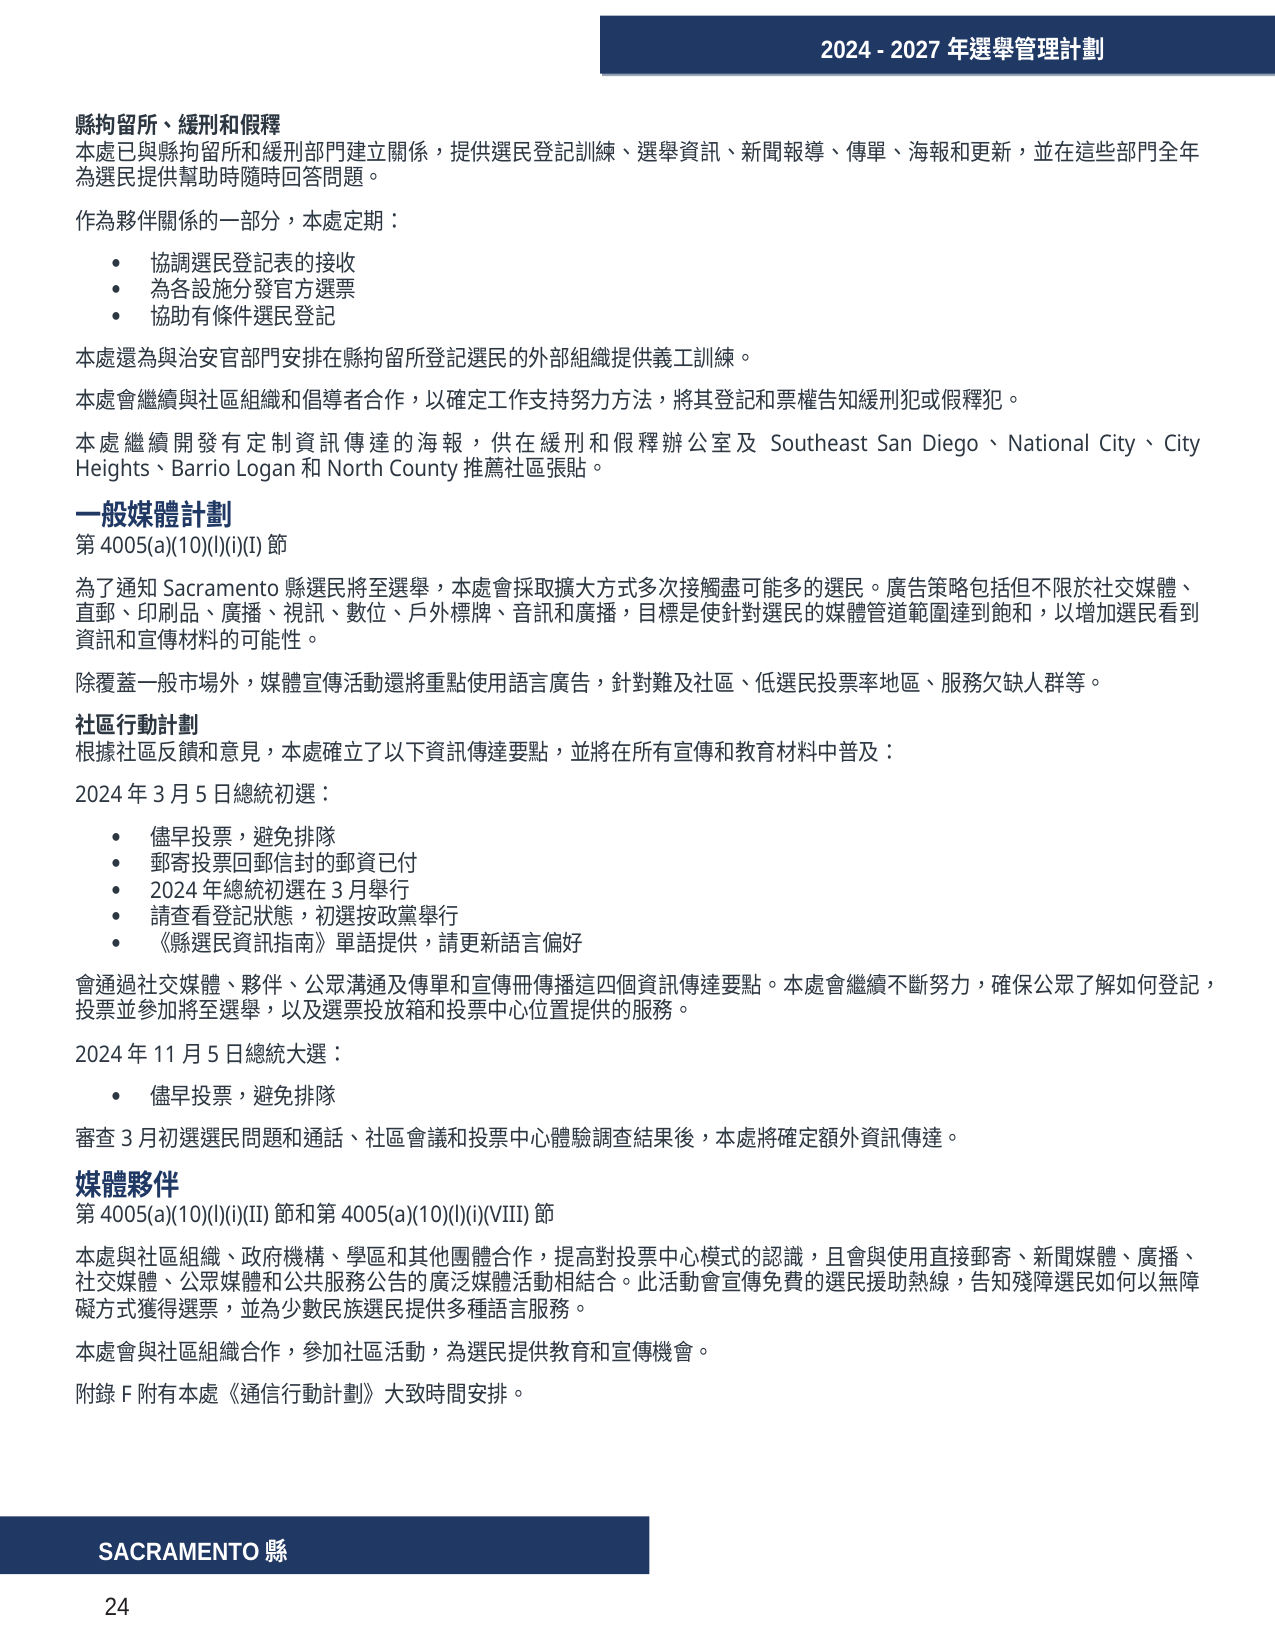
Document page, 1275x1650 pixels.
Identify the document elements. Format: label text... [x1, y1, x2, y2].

text 2024 年 3 月 5 日總統初選： [75, 781, 1200, 808]
text 2024 年 11 月 5 日總統大選： [75, 1041, 1200, 1068]
text 作為夥伴關係的一部分，本處定期： [75, 208, 1200, 234]
text 本處繼續開發有定制資訊傳達的海報，供在緩刑和假釋辦公室及 Southeast San Diego、National City、City Heights、Barrio Logan 和 North County 推薦社區張貼。 [75, 430, 1200, 483]
text 會通過社交媒體、夥伴、公眾溝通及傳單和宣傳冊傳播這四個資訊傳達要點。本處會繼續不斷努力，確保公眾了解如何登記，投票並參加將至選舉，以及選票投放箱和投票中心位置提供的服務。 [75, 972, 1200, 1026]
list 《縣選民資訊指南》單語提供，請更新語言偏好 [112, 930, 1200, 957]
list 協助有條件選民登記 [112, 303, 1200, 330]
text 縣拘留所、緩刑和假釋 [75, 112, 1200, 139]
text 附錄 F 附有本處《通信行動計劃》大致時間安排。 [75, 1382, 1200, 1408]
list 郵寄投票回郵信封的郵資已付 [112, 850, 1200, 877]
text 一般媒體計劃 [75, 499, 1200, 533]
list 儘早投票，避免排隊 [112, 1083, 1200, 1110]
list 協調選民登記表的接收 [112, 250, 1200, 277]
text 第 4005(a)(10)(l)(i)(II) 節和第 4005(a)(10)(l)(i)(VIII) 節 [75, 1202, 1200, 1228]
text 本處與社區組織、政府機構、學區和其他團體合作，提高對投票中心模式的認識，且會與使用直接郵寄、新聞媒體、廣播、社交媒體、公眾媒體和公共服務公告的廣泛媒體活動相結合。此活動會宣傳免費的選民援助熱線，告知殘障選民如何以無障礙方式獲得選票，並為少數民族選民提供多種語言服務。 [75, 1244, 1200, 1324]
text 第 4005(a)(10)(l)(i)(I) 節 [75, 533, 1200, 559]
text 除覆蓋一般市場外，媒體宣傳活動還將重點使用語言廣告，針對難及社區、低選民投票率地區、服務欠缺人群等。 [75, 671, 1200, 697]
text 本處會繼續與社區組織和倡導者合作，以確定工作支持努力方法，將其登記和票權告知緩刑犯或假釋犯。 [75, 388, 1200, 414]
text 為了通知 Sacramento 縣選民將至選舉，本處會採取擴大方式多次接觸盡可能多的選民。廣告策略包括但不限於社交媒體、直郵、印刷品、廣播、視訊、數位、戶外標牌、音訊和廣播，目標是使針對選民的媒體管道範圍達到飽和，以增加選民看到資訊和宣傳材料的可能性。 [75, 575, 1200, 655]
text 本處還為與治安官部門安排在縣拘留所登記選民的外部組織提供義工訓練。 [75, 345, 1200, 372]
list 2024 年總統初選在 3 月舉行 [112, 877, 1200, 903]
text 媒體夥伴 [75, 1168, 1200, 1202]
text 審查 3 月初選選民問題和通話、社區會議和投票中心體驗調查結果後，本處將確定額外資訊傳達。 [75, 1126, 1200, 1152]
text 本處已與縣拘留所和緩刑部門建立關係，提供選民登記訓練、選舉資訊、新聞報導、傳單、海報和更新，並在這些部門全年為選民提供幫助時隨時回答問題。 [75, 139, 1200, 192]
text 社區行動計劃 [75, 713, 1200, 739]
list 儘早投票，避免排隊 [112, 824, 1200, 850]
list 請查看登記狀態，初選按政黨舉行 [112, 903, 1200, 930]
list 為各設施分發官方選票 [112, 277, 1200, 303]
text 根據社區反饋和意見，本處確立了以下資訊傳達要點，並將在所有宣傳和教育材料中普及： [75, 739, 1200, 766]
text 本處會與社區組織合作，參加社區活動，為選民提供教育和宣傳機會。 [75, 1339, 1200, 1366]
